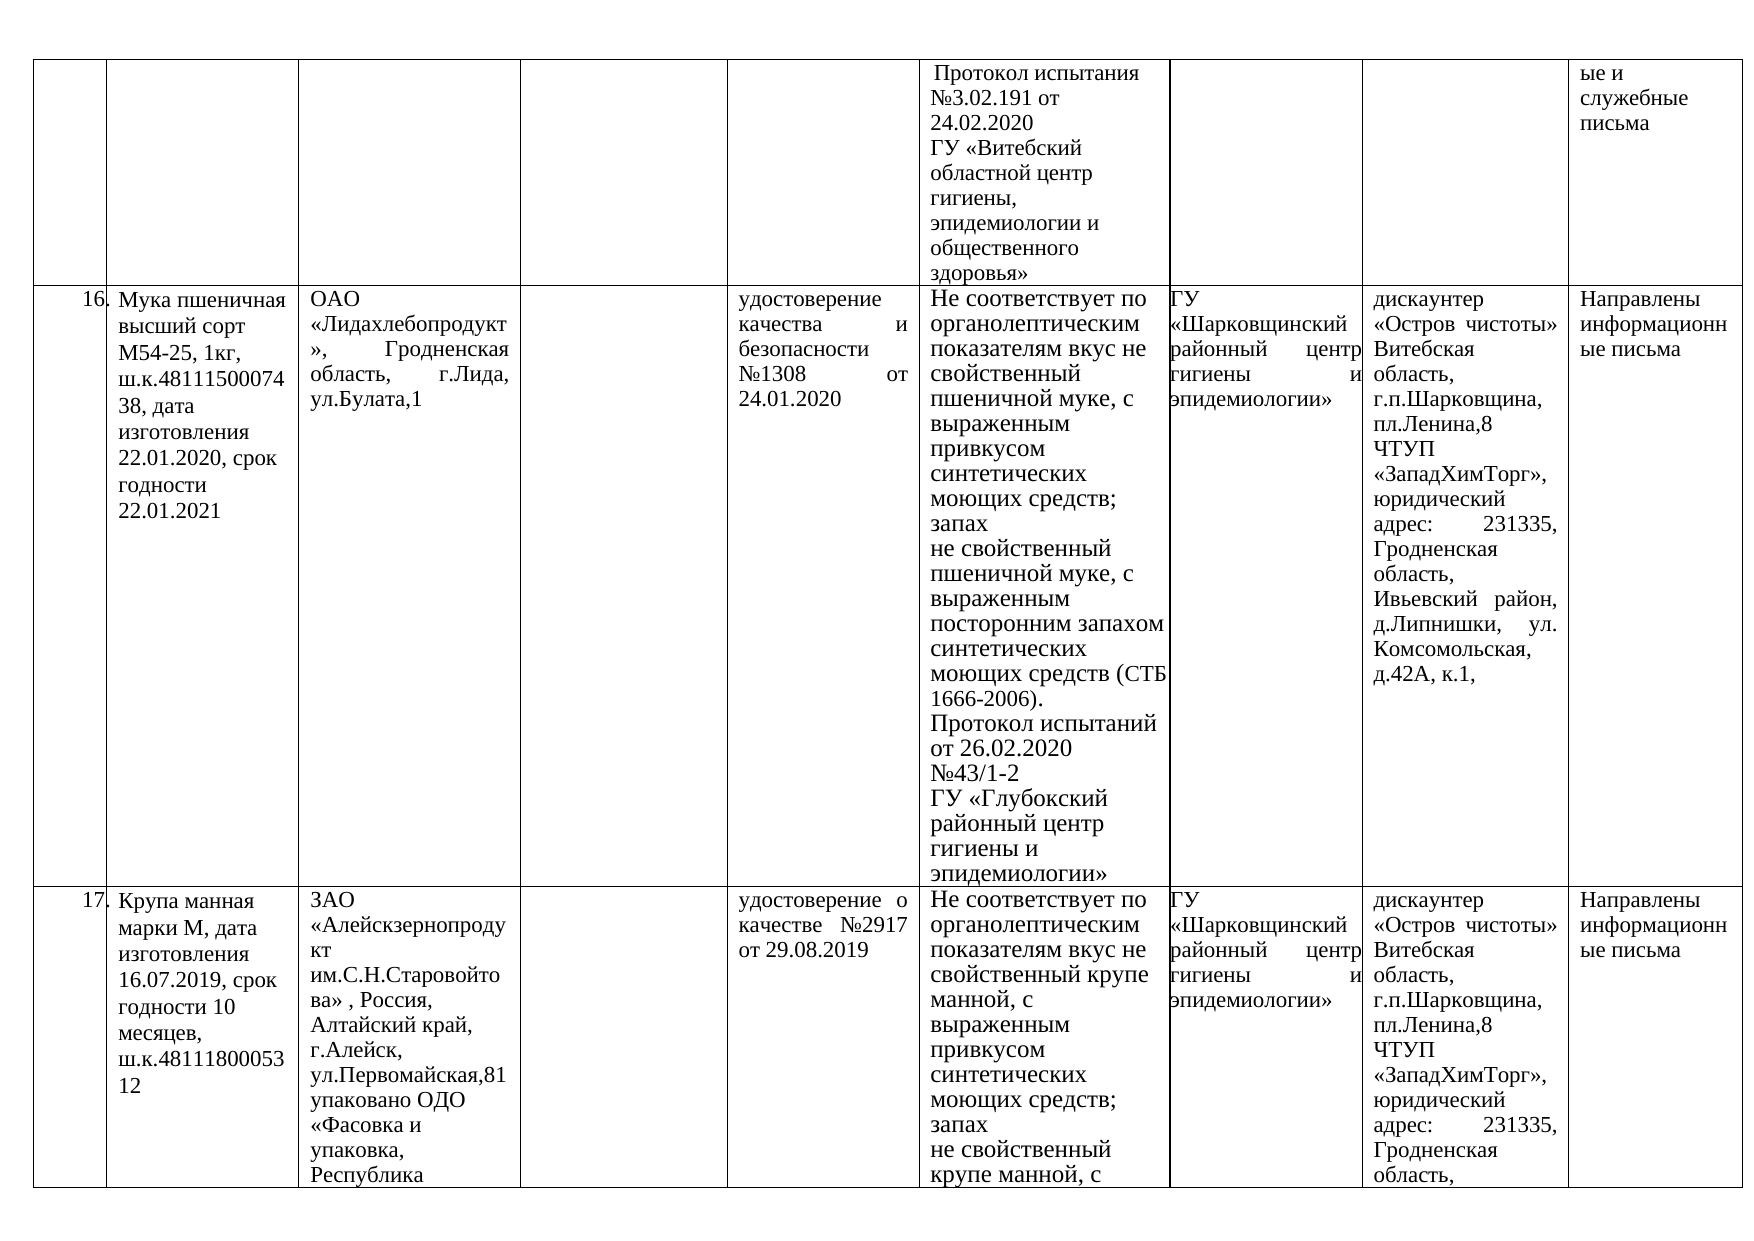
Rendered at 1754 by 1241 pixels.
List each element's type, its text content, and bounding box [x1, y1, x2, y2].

table_cell [34, 286, 106, 886]
table_cell ОАО «Лидахлебопродукт», Гродненская область, г.Лида, ул.Булата,1 [299, 286, 520, 886]
table_cell Не соответствует по органолептическим показателям вкус не свойственный пшеничной муке, с выраженным привкусом синтетических моющих средств; запах не свойственный пшеничной муке, с выраженным посторонним запахом синтетических моющих средств (СТБ 1666-2006). Протокол испытаний от 26.02.2020 №43/1-2 ГУ «Глубокский районный центр гигиены и эпидемиологии» [920, 286, 1169, 886]
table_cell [299, 60, 520, 285]
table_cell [107, 887, 298, 1187]
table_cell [1363, 60, 1568, 285]
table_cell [1171, 887, 1362, 1187]
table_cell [1363, 887, 1568, 1187]
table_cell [1569, 887, 1742, 1187]
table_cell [728, 60, 919, 285]
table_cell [299, 887, 520, 1187]
table_cell удостоверение качества и безопасности №1308 от 24.01.2020 [728, 286, 919, 886]
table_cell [920, 887, 1169, 1187]
table_cell [521, 286, 727, 886]
table_cell ГУ «Шарковщинский районный центр гигиены и эпидемиологии» [1171, 286, 1362, 886]
table_cell Направлены информационные письма [1569, 286, 1742, 886]
table_cell [34, 887, 106, 1187]
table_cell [1569, 60, 1742, 285]
table_cell [521, 887, 727, 1187]
table_cell Мука пшеничная высший сорт М54-25, 1кг, ш.к.4811150007438, дата изготовления 22.01.2020, срок годности 22.01.2021 [107, 286, 298, 886]
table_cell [521, 60, 727, 285]
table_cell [107, 60, 298, 285]
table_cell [728, 887, 919, 1187]
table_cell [1171, 60, 1362, 285]
table_cell [34, 60, 106, 285]
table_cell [920, 60, 1169, 285]
